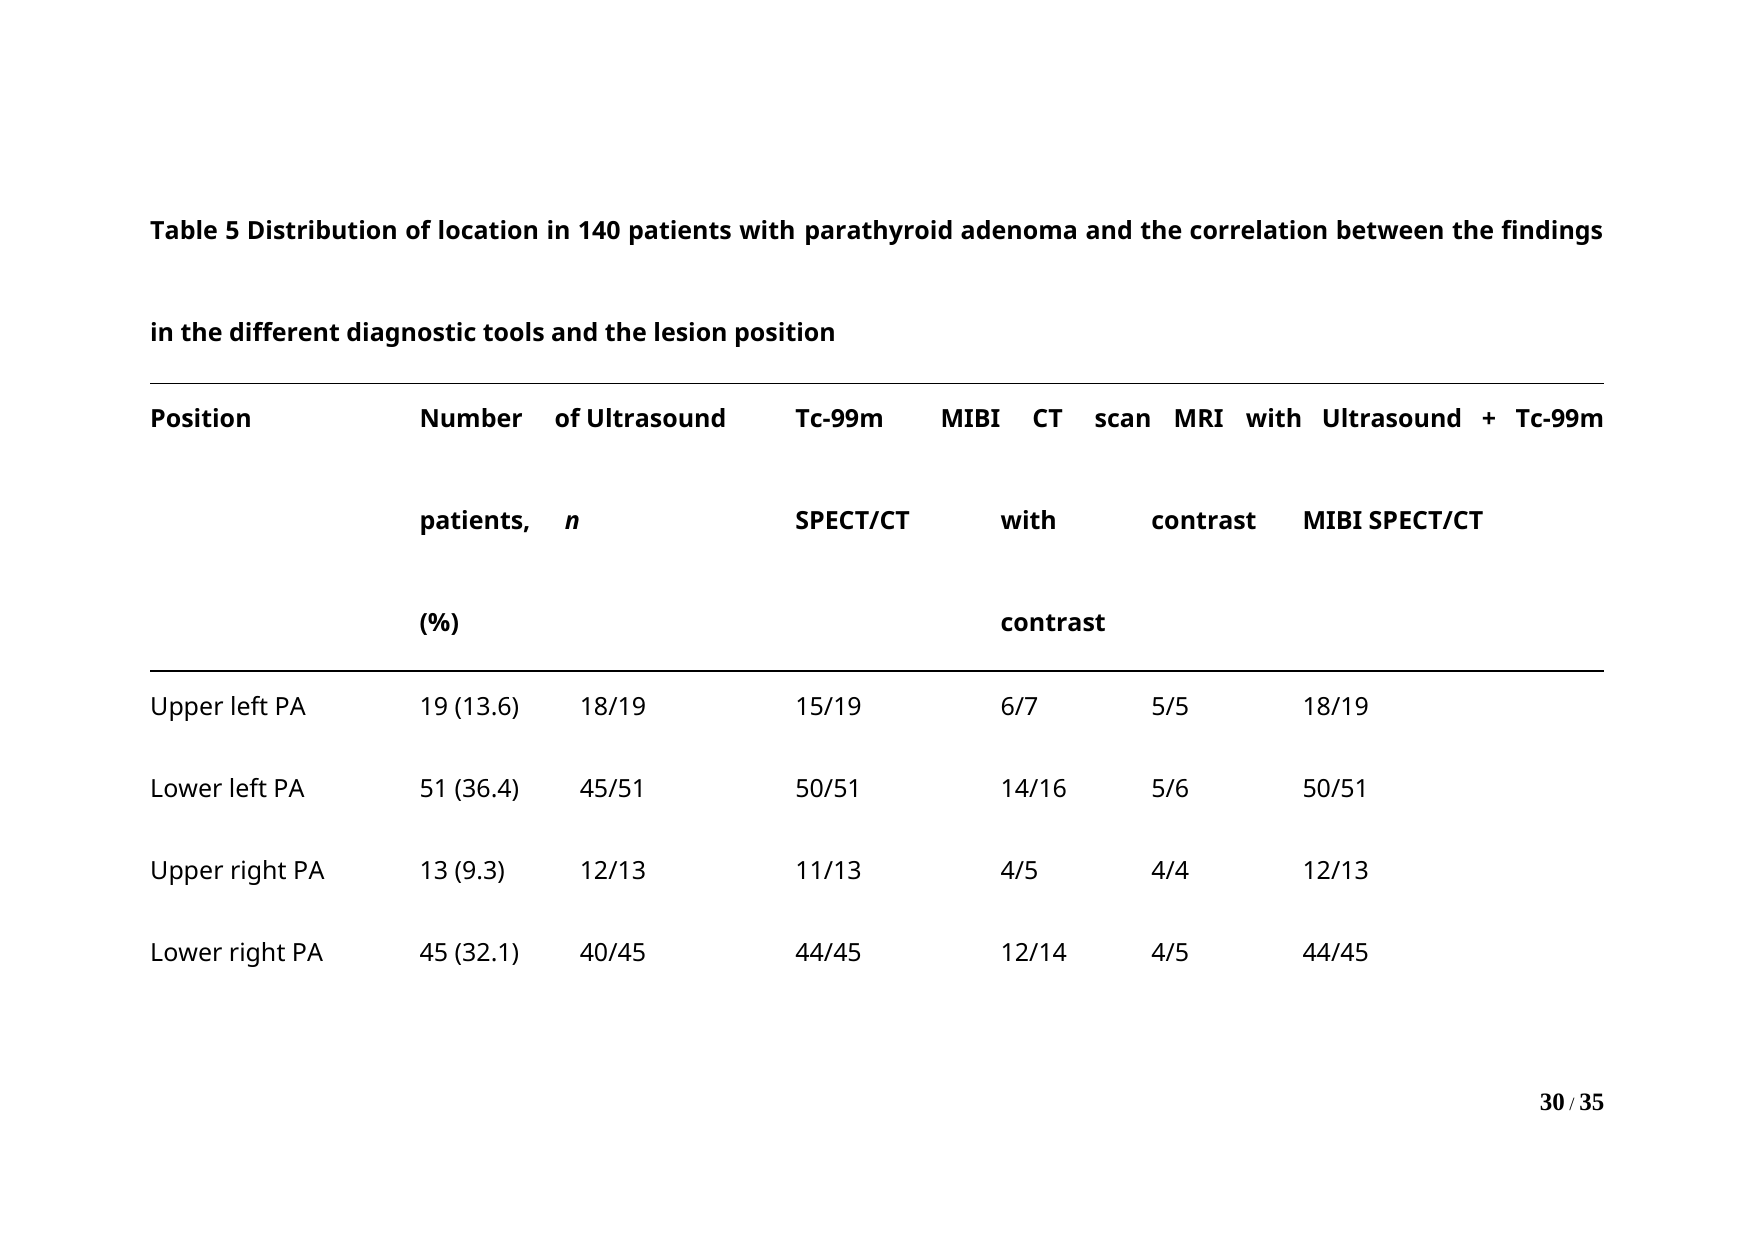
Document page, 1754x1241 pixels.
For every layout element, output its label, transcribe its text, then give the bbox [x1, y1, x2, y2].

table_cell 4/4 [1151, 836, 1302, 918]
table_cell 4/5 [1000, 836, 1151, 918]
table_cell 5/5 [1151, 672, 1302, 754]
table_cell 6/7 [1000, 672, 1151, 754]
table_cell 13 (9.3) [419, 836, 579, 918]
table_cell 18/19 [580, 672, 795, 754]
text Table 5 Distribution of location in 140 patients with parathyroid adenoma and the correlation between the findings in the different diagnostic tools and the lesion position [150, 196, 1604, 365]
table_header Ultrasound + Tc-99m MIBI SPECT/CT [1302, 384, 1604, 670]
table_cell Upper left PA [150, 672, 419, 754]
table_cell 44/45 [795, 918, 1000, 1000]
table_header Number of patients, n (%) [419, 384, 579, 670]
table_header MRI with contrast [1151, 384, 1302, 670]
table_cell Lower right PA [150, 918, 419, 1000]
table_cell 12/13 [1302, 836, 1604, 918]
table_cell 51 (36.4) [419, 754, 579, 836]
table_header Ultrasound [580, 384, 795, 670]
table_cell 45 (32.1) [419, 918, 579, 1000]
table_cell 40/45 [580, 918, 795, 1000]
table_cell 18/19 [1302, 672, 1604, 754]
table_cell 4/5 [1151, 918, 1302, 1000]
table_header Tc-99m MIBI SPECT/CT [795, 384, 1000, 670]
table_cell 14/16 [1000, 754, 1151, 836]
table_cell 44/45 [1302, 918, 1604, 1000]
table_header Position [150, 384, 419, 670]
table_cell 50/51 [1302, 754, 1604, 836]
table_cell Upper right PA [150, 836, 419, 918]
table_cell 11/13 [795, 836, 1000, 918]
table_cell 15/19 [795, 672, 1000, 754]
table_header CT scan with contrast [1000, 384, 1151, 670]
table_cell 45/51 [580, 754, 795, 836]
table_cell 12/14 [1000, 918, 1151, 1000]
table_cell 19 (13.6) [419, 672, 579, 754]
table_cell 5/6 [1151, 754, 1302, 836]
table_cell 12/13 [580, 836, 795, 918]
table_cell 50/51 [795, 754, 1000, 836]
table_cell Lower left PA [150, 754, 419, 836]
